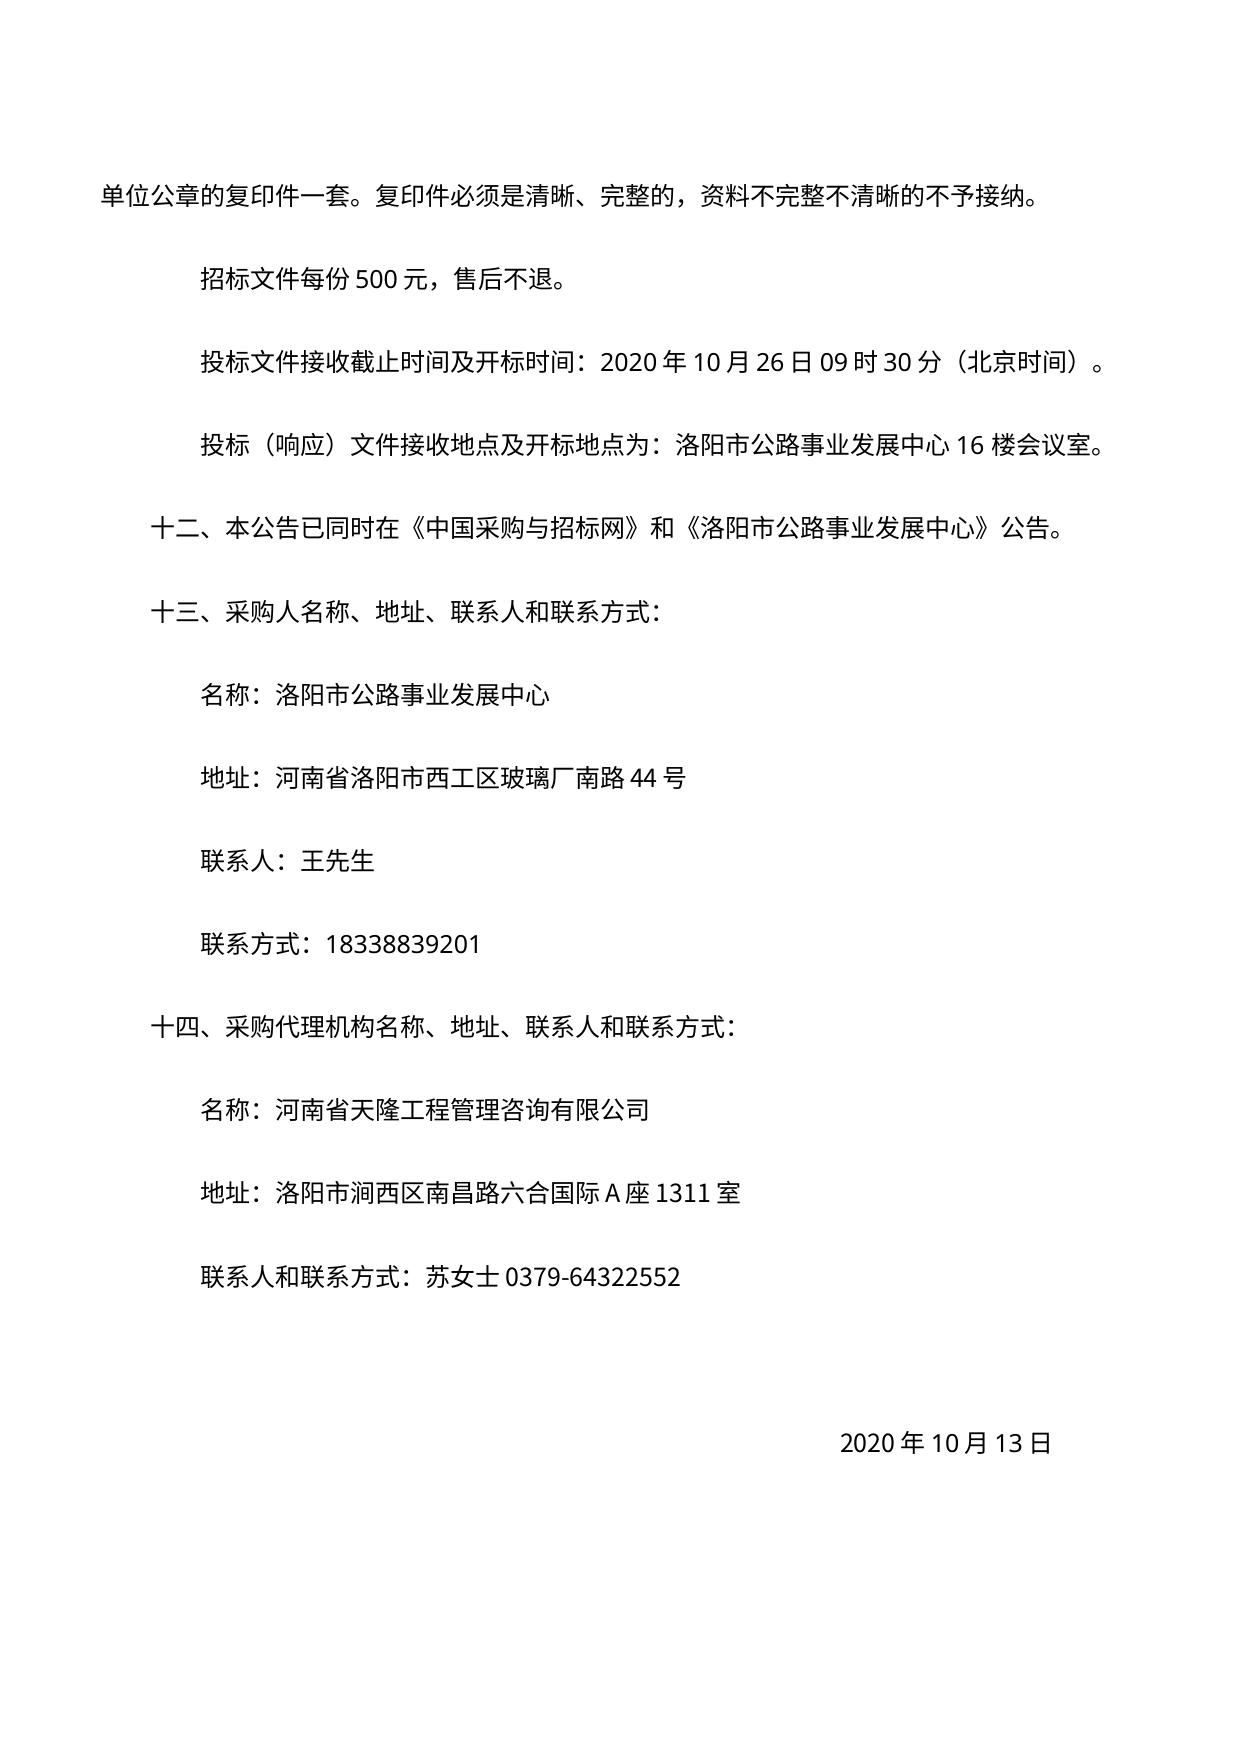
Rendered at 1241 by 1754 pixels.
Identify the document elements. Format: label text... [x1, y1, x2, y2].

text 联系人：王先生 [100, 827, 1106, 892]
text 十三、采购人名称、地址、联系人和联系方式： [100, 578, 1106, 643]
text 地址：河南省洛阳市西工区玻璃厂南路44号 [100, 744, 1106, 809]
text 联系方式：18338839201 [100, 910, 1106, 975]
text 联系人和联系方式：苏女士 0379-64322552 [100, 1243, 1106, 1308]
text 2020年10月13日 [187, 1409, 1053, 1474]
text 十四、采购代理机构名称、地址、联系人和联系方式： [100, 993, 1106, 1058]
text 地址：洛阳市涧西区南昌路六合国际A座1311室 [100, 1159, 1106, 1224]
text 招标文件每份500元，售后不退。 [100, 245, 1106, 310]
text 名称：洛阳市公路事业发展中心 [100, 661, 1106, 726]
text 投标文件接收截止时间及开标时间：2020年10月26日09时30分（北京时间）。 [100, 328, 1106, 393]
text 十二、本公告已同时在《中国采购与招标网》和《洛阳市公路事业发展中心》公告。 [100, 494, 1106, 559]
text 名称：河南省天隆工程管理咨询有限公司 [100, 1076, 1106, 1141]
text 投标（响应）文件接收地点及开标地点为：洛阳市公路事业发展中心 16 楼会议室。 [100, 411, 1106, 476]
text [100, 162, 1106, 227]
